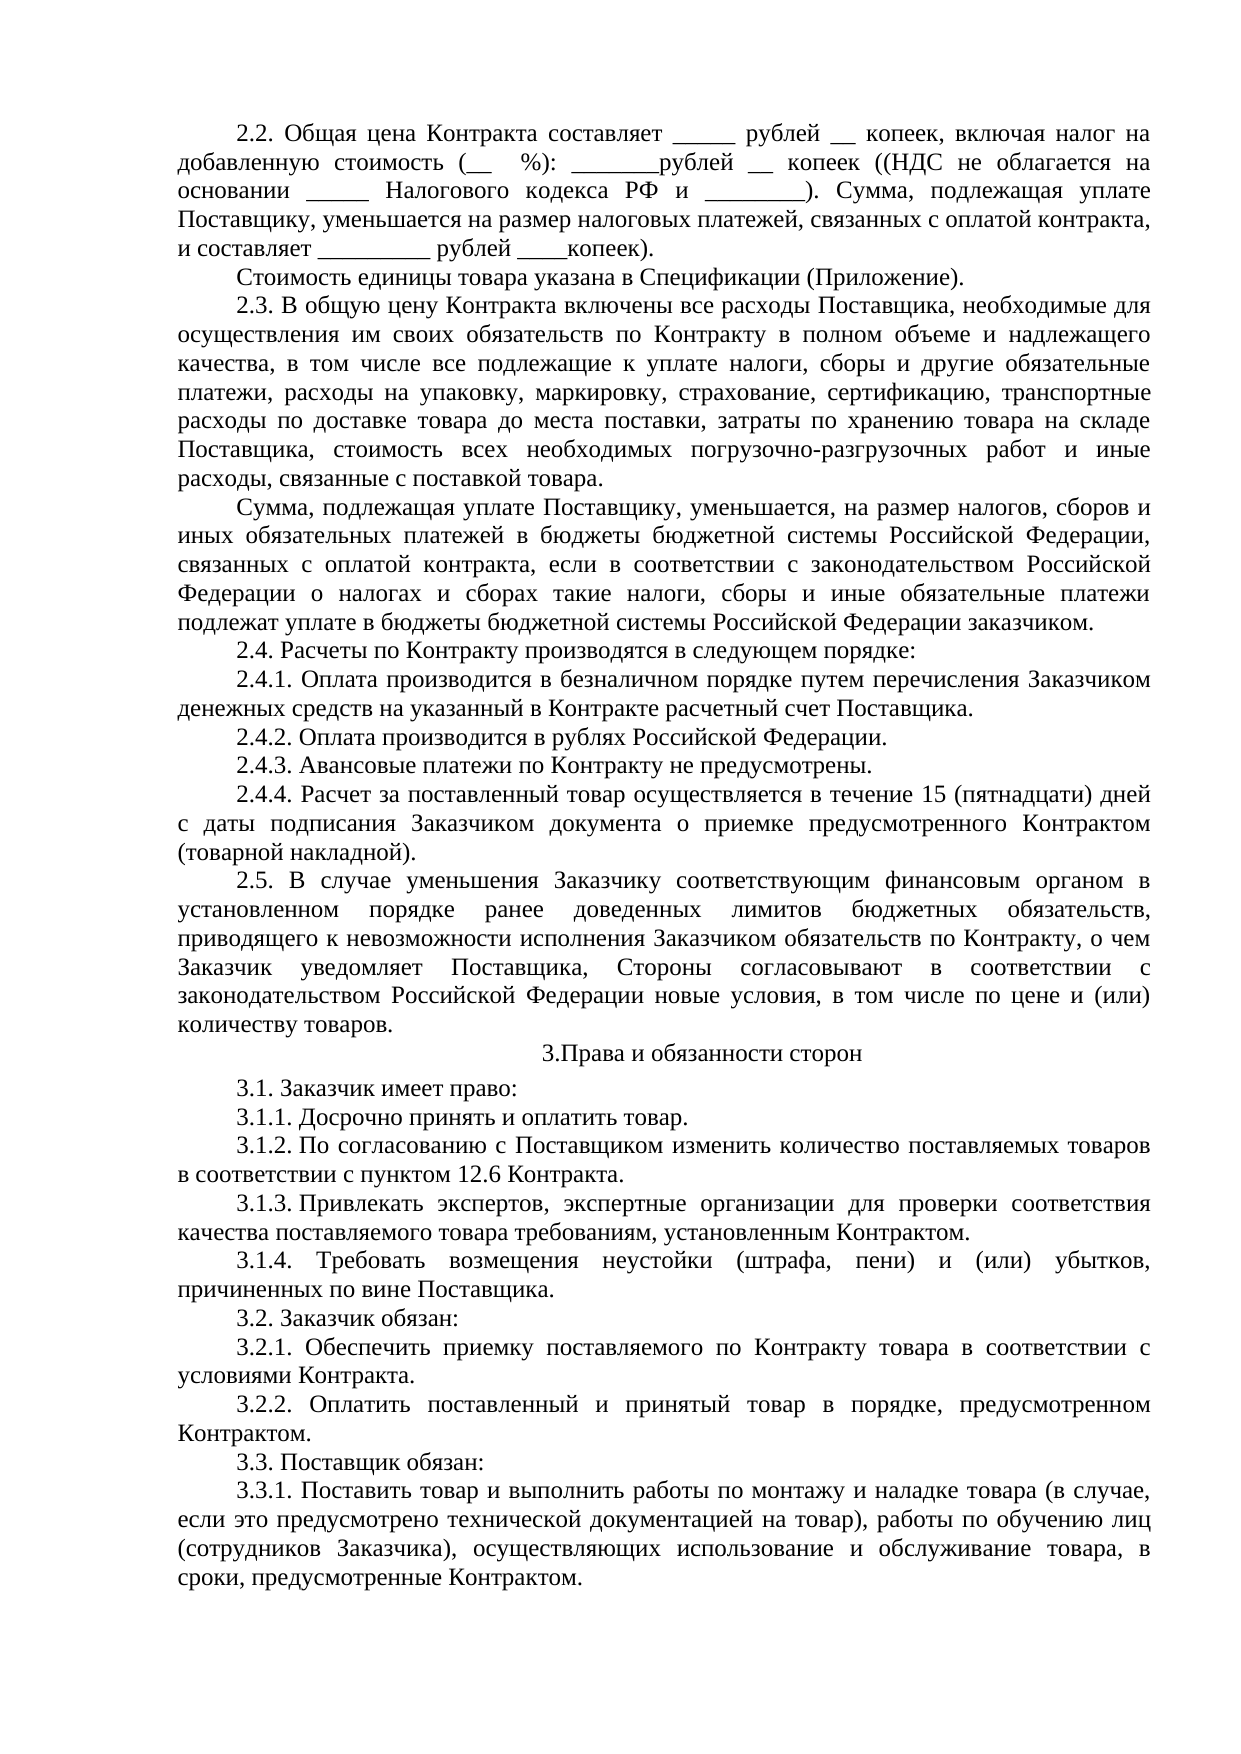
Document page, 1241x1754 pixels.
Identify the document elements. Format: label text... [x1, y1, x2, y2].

text 3.3.1. Поставить товар и выполнить работы по монтажу и наладке товара (в случае, если это предусмотрено технической документацией на товар), работы по обучению лиц (сотрудников Заказчика), осуществляющих использование и обслуживание товара, в сроки, предусмотренные Контрактом. [177, 1476, 1152, 1591]
text Сумма, подлежащая уплате Поставщику, уменьшается, на размер налогов, сборов и иных обязательных платежей в бюджеты бюджетной системы Российской Федерации, связанных с оплатой контракта, если в соответствии с законодательством Российской Федерации о налогах и сборах такие налоги, сборы и иные обязательные платежи подлежат уплате в бюджеты бюджетной системы Российской Федерации заказчиком. [177, 492, 1152, 636]
text 2.4.2. Оплата производится в рублях Российской Федерации. [177, 722, 1152, 751]
text 2.4. Расчеты по Контракту производятся в следующем порядке: [177, 636, 1152, 664]
text 3.1.4. Требовать возмещения неустойки (штрафа, пени) и (или) убытков, причиненных по вине Поставщика. [177, 1246, 1152, 1303]
text 3.1.3. Привлекать экспертов, экспертные организации для проверки соответствия качества поставляемого товара требованиям, установленным Контрактом. [177, 1188, 1152, 1246]
text 3.Права и обязанности сторон [252, 1038, 1152, 1067]
text 3.2. Заказчик обязан: [177, 1303, 1152, 1332]
text 2.3. В общую цену Контракта включены все расходы Поставщика, необходимые для осуществления им своих обязательств по Контракту в полном объеме и надлежащего качества, в том числе все подлежащие к уплате налоги, сборы и другие обязательные платежи, расходы на упаковку, маркировку, страхование, сертификацию, транспортные расходы по доставке товара до места поставки, затраты по хранению товара на складе Поставщика, стоимость всех необходимых погрузочно-разгрузочных работ и иные расходы, связанные с поставкой товара. [177, 291, 1152, 492]
text 2.5. В случае уменьшения Заказчику соответствующим финансовым органом в установленном порядке ранее доведенных лимитов бюджетных обязательств, приводящего к невозможности исполнения Заказчиком обязательств по Контракту, о чем Заказчик уведомляет Поставщика, Стороны согласовывают в соответствии с законодательством Российской Федерации новые условия, в том числе по цене и (или) количеству товаров. [177, 866, 1152, 1038]
text Стоимость единицы товара указана в Спецификации (Приложение). [177, 262, 1152, 291]
text 2.4.1. Оплата производится в безналичном порядке путем перечисления Заказчиком денежных средств на указанный в Контракте расчетный счет Поставщика. [177, 664, 1152, 722]
text 3.1.2. По согласованию с Поставщиком изменить количество поставляемых товаров в соответствии с пунктом 12.6 Контракта. [177, 1131, 1152, 1188]
text 3.2.2. Оплатить поставленный и принятый товар в порядке, предусмотренном Контрактом. [177, 1389, 1152, 1447]
text 3.3. Поставщик обязан: [177, 1447, 1152, 1476]
text 2.2. Общая цена Контракта составляет _____ рублей __ копеек, включая налог на добавленную стоимость (__ %): _______рублей __ копеек ((НДС не облагается на основании _____ Налогового кодекса РФ и ________). Сумма, подлежащая уплате Поставщику, уменьшается на размер налоговых платежей, связанных с оплатой контракта, и составляет _________ рублей ____копеек). [177, 118, 1152, 262]
text 3.2.1. Обеспечить приемку поставляемого по Контракту товара в соответствии с условиями Контракта. [177, 1332, 1152, 1389]
text 2.4.3. Авансовые платежи по Контракту не предусмотрены. [177, 751, 1152, 779]
text 2.4.4. Расчет за поставленный товар осуществляется в течение 15 (пятнадцати) дней с даты подписания Заказчиком документа о приемке предусмотренного Контрактом (товарной накладной). [177, 779, 1152, 866]
text 3.1.1. Досрочно принять и оплатить товар. [177, 1102, 1152, 1131]
text 3.1. Заказчик имеет право: [177, 1073, 1152, 1102]
